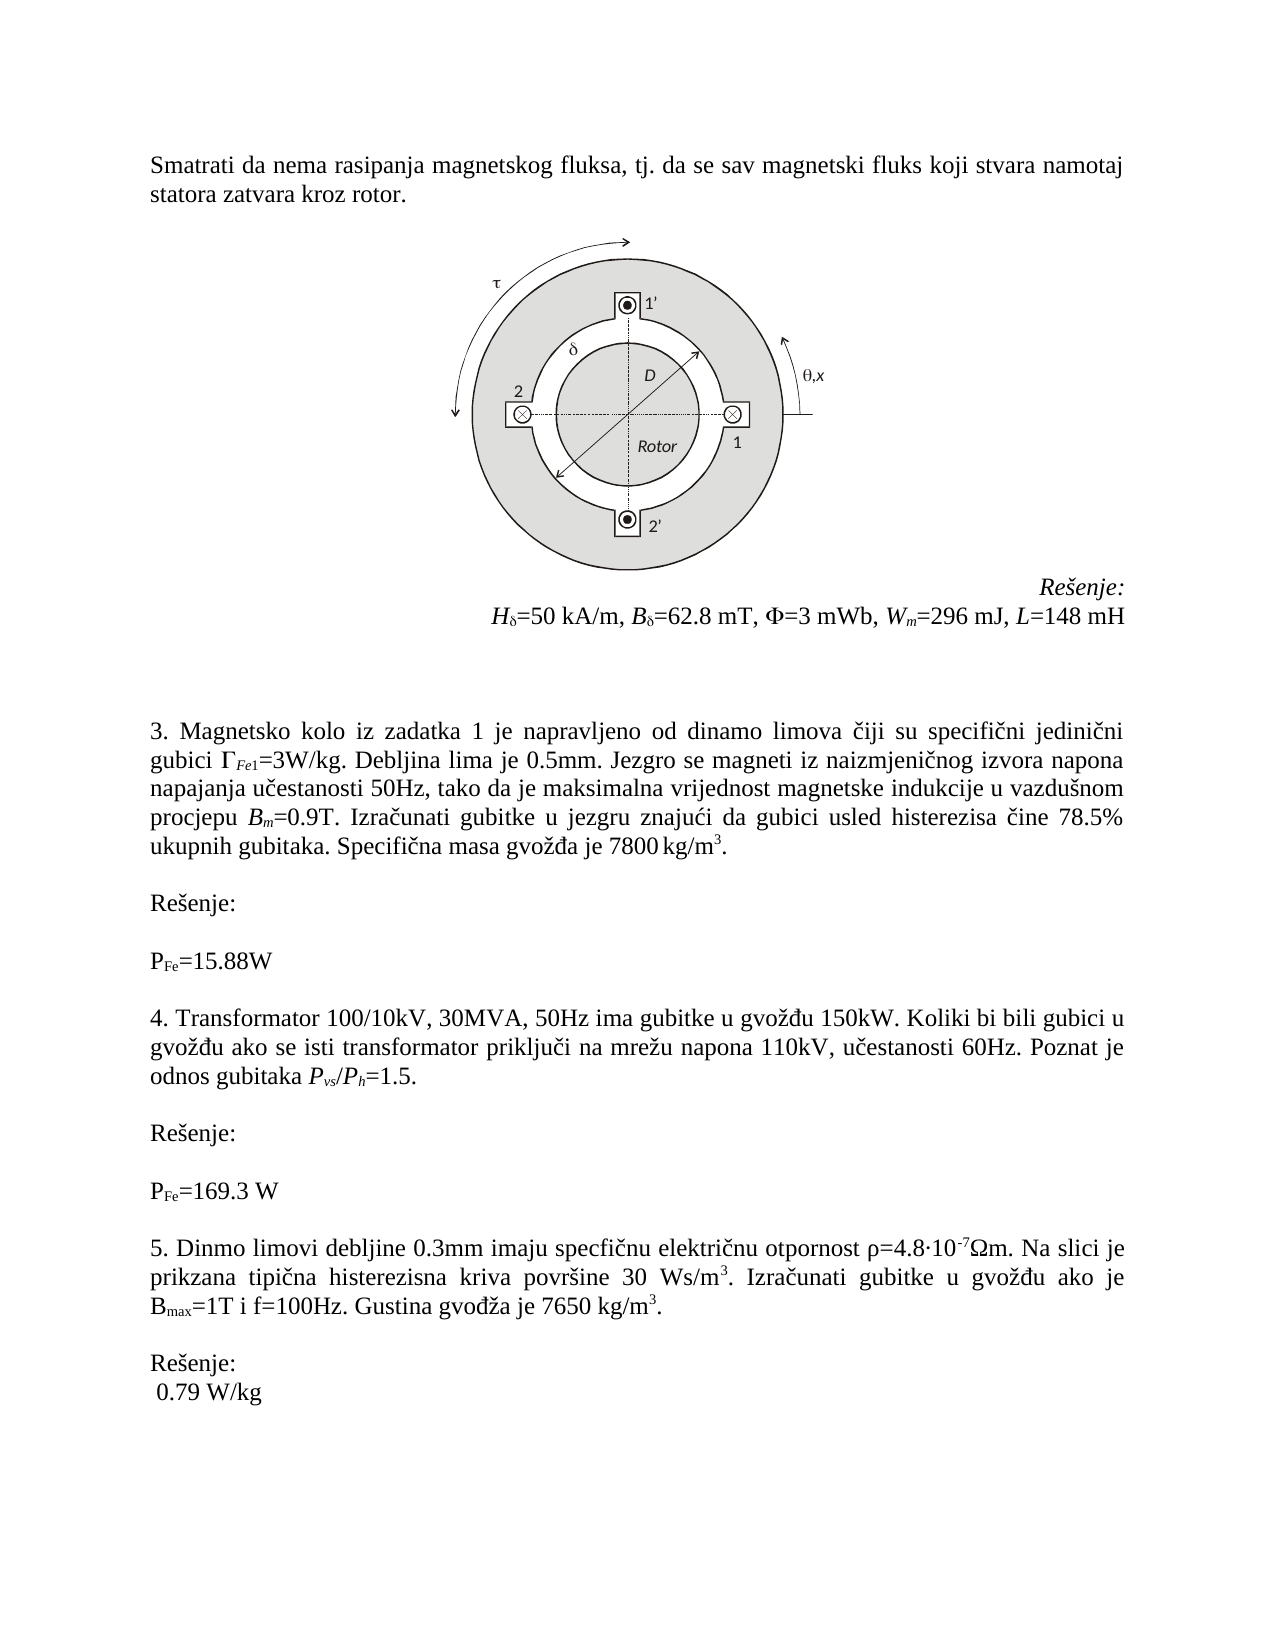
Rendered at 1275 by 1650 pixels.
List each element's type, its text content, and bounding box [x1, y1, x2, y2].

text 0.79 W/kg [150, 1377, 1125, 1406]
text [150, 150, 1125, 207]
text H=50 kA/m, B=62.8 mT, =3 mWb, Wm=296 mJ, L=148 mH [150, 601, 1125, 630]
text Rešenje: [150, 1348, 1125, 1377]
text 5. Dinmo limovi debljine 0.3mm imaju specfičnu električnu otpornost ρ=4.8∙10-7Ωm. Na slici je prikzana tipična histerezisna kriva površine 30 Ws/m3. Izračunati gubitke u gvožđu ako je Bmax=1T i f=100Hz. Gustina gvođža je 7650 kg/m3. [150, 1233, 1125, 1320]
text Rešenje: [150, 888, 1125, 917]
text PFe=15.88W [150, 946, 1125, 975]
text Rešenje: [150, 572, 1125, 601]
text 3. Magnetsko kolo iz zadatka 1 je napravljeno od dinamo limova čiji su specifični jedinični gubici Fe1=3W/kg. Debljina lima je 0.5mm. Jezgro se magneti iz naizmjeničnog izvora napona napajanja učestanosti 50Hz, tako da je maksimalna vrijednost magnetske indukcije u vazdušnom procjepu Bm=0.9T. Izračunati gubitke u jezgru znajući da gubici usled histerezisa čine 78.5% ukupnih gubitaka. Specifična masa gvožđa je 7800 kg/m3. [150, 716, 1125, 860]
text Rešenje: [150, 1118, 1125, 1147]
text 4. Transformator 100/10kV, 30MVA, 50Hz ima gubitke u gvožđu 150kW. Koliki bi bili gubici u gvožđu ako se isti transformator priključi na mrežu napona 110kV, učestanosti 60Hz. Poznat je odnos gubitaka Pvs/Ph=1.5. [150, 1003, 1125, 1090]
text PFe=169.3 W [150, 1176, 1125, 1205]
